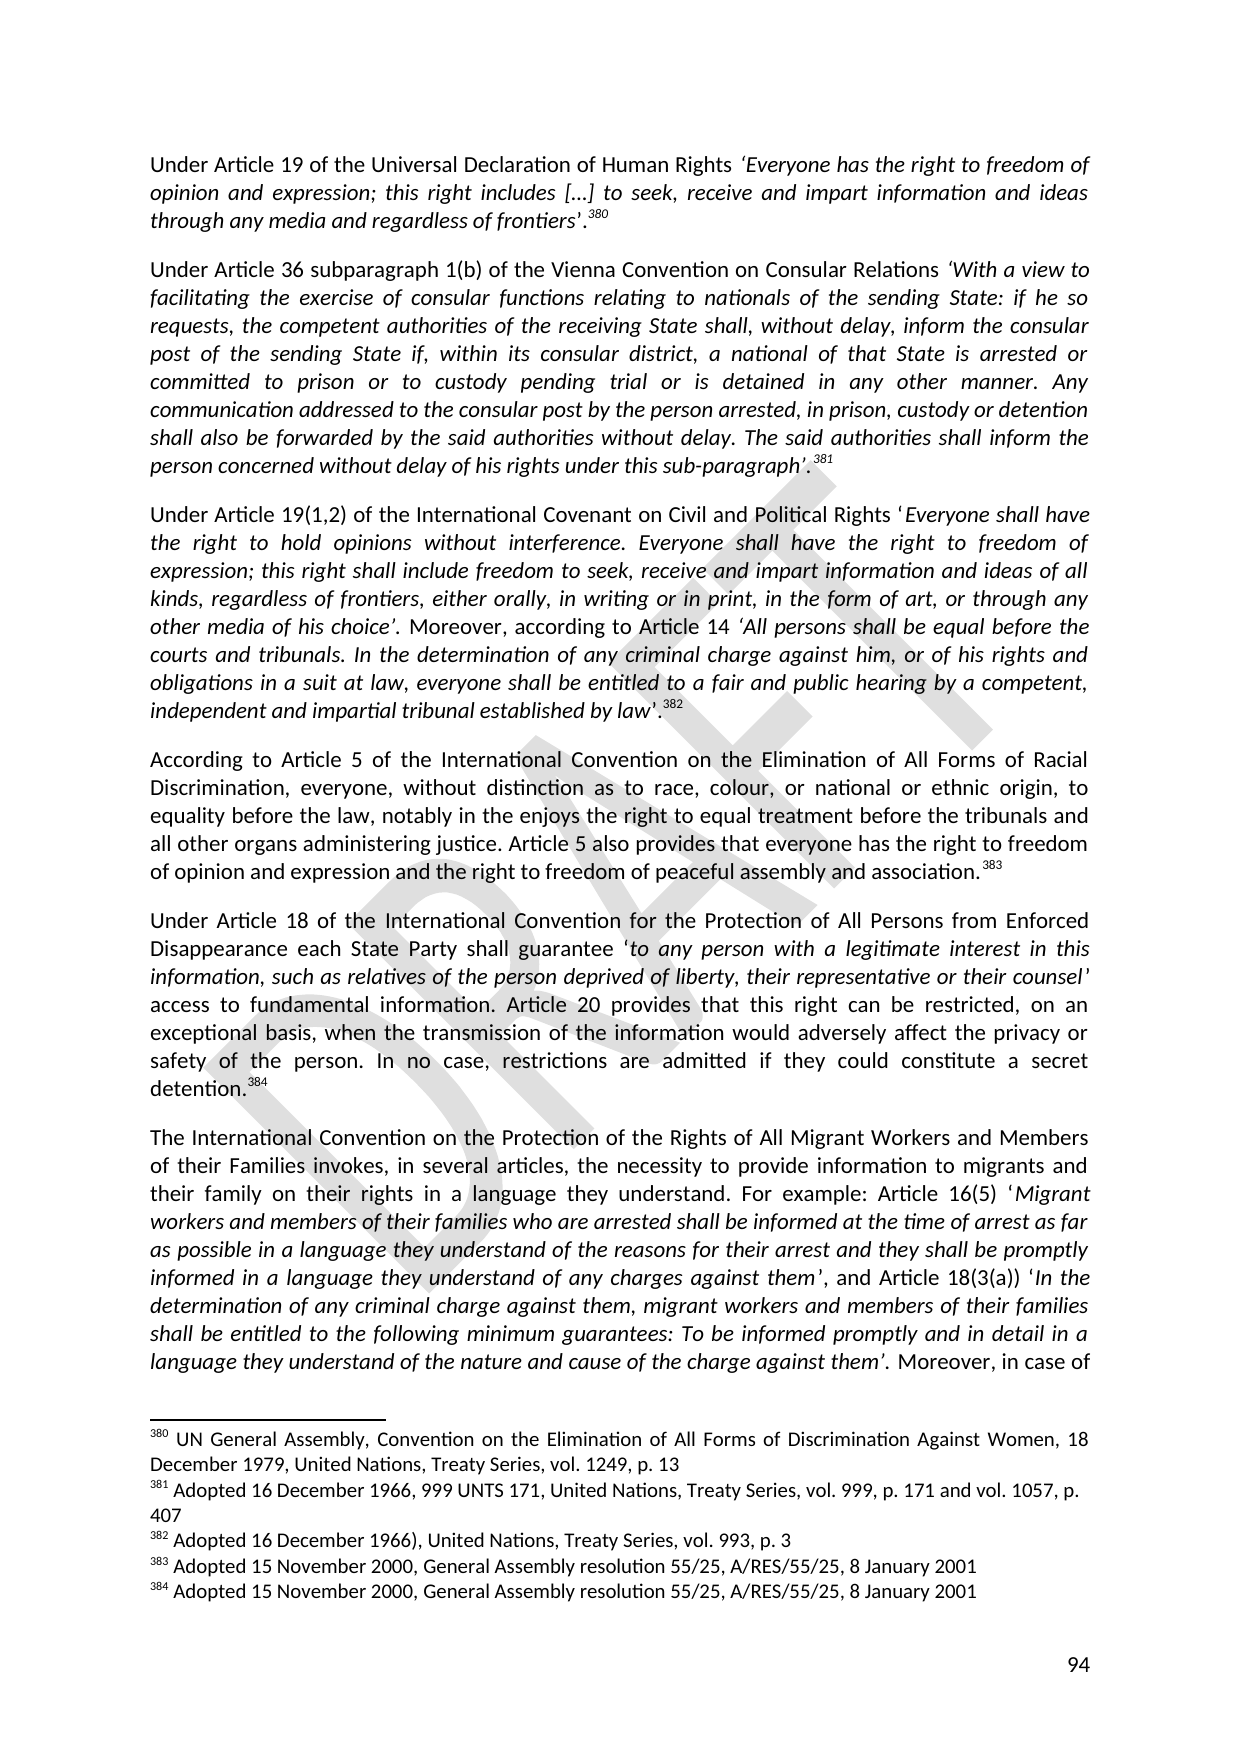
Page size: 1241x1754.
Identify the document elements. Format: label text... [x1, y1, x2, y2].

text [150, 1123, 1090, 1375]
text Under Article 19 of the Universal Declaration of Human Rights ‘Everyone has the right to freedom of opinion and expression; this right includes […] to seek, receive and impart information and ideas through any media and regardless of frontiers’. [150, 150, 1090, 234]
text Under Article 19(1,2) of the International Covenant on Civil and Political Rights ‘Everyone shall have the right to hold opinions without interference. Everyone shall have the right to freedom of expression; this right shall include freedom to seek, receive and impart information and ideas of all kinds, regardless of frontiers, either orally, in writing or in print, in the form of art, or through any other media of his choice’. Moreover, according to Article 14 ‘All persons shall be equal before the courts and tribunals. In the determination of any criminal charge against him, or of his rights and obligations in a suit at law, everyone shall be entitled to a fair and public hearing by a competent, independent and impartial tribunal established by law’. [150, 500, 1090, 724]
text Under Article 36 subparagraph 1(b) of the Vienna Convention on Consular Relations ‘With a view to facilitating the exercise of consular functions relating to nationals of the sending State: if he so requests, the competent authorities of the receiving State shall, without delay, inform the consular post of the sending State if, within its consular district, a national of that State is arrested or committed to prison or to custody pending trial or is detained in any other manner. Any communication addressed to the consular post by the person arrested, in prison, custody or detention shall also be forwarded by the said authorities without delay. The said authorities shall inform the person concerned without delay of his rights under this sub-paragraph’. [150, 255, 1090, 479]
text Under Article 18 of the International Convention for the Protection of All Persons from Enforced Disappearance each State Party shall guarantee ‘to any person with a legitimate interest in this information, such as relatives of the person deprived of liberty, their representative or their counsel’ access to fundamental information. Article 20 provides that this right can be restricted, on an exceptional basis, when the transmission of the information would adversely affect the privacy or safety of the person. In no case, restrictions are admitted if they could constitute a secret detention. [150, 906, 1090, 1102]
text According to Article 5 of the International Convention on the Elimination of All Forms of Racial Discrimination, everyone, without distinction as to race, colour, or national or ethnic origin, to equality before the law, notably in the enjoys the right to equal treatment before the tribunals and all other organs administering justice. Article 5 also provides that everyone has the right to freedom of opinion and expression and the right to freedom of peaceful assembly and association. [150, 745, 1090, 885]
